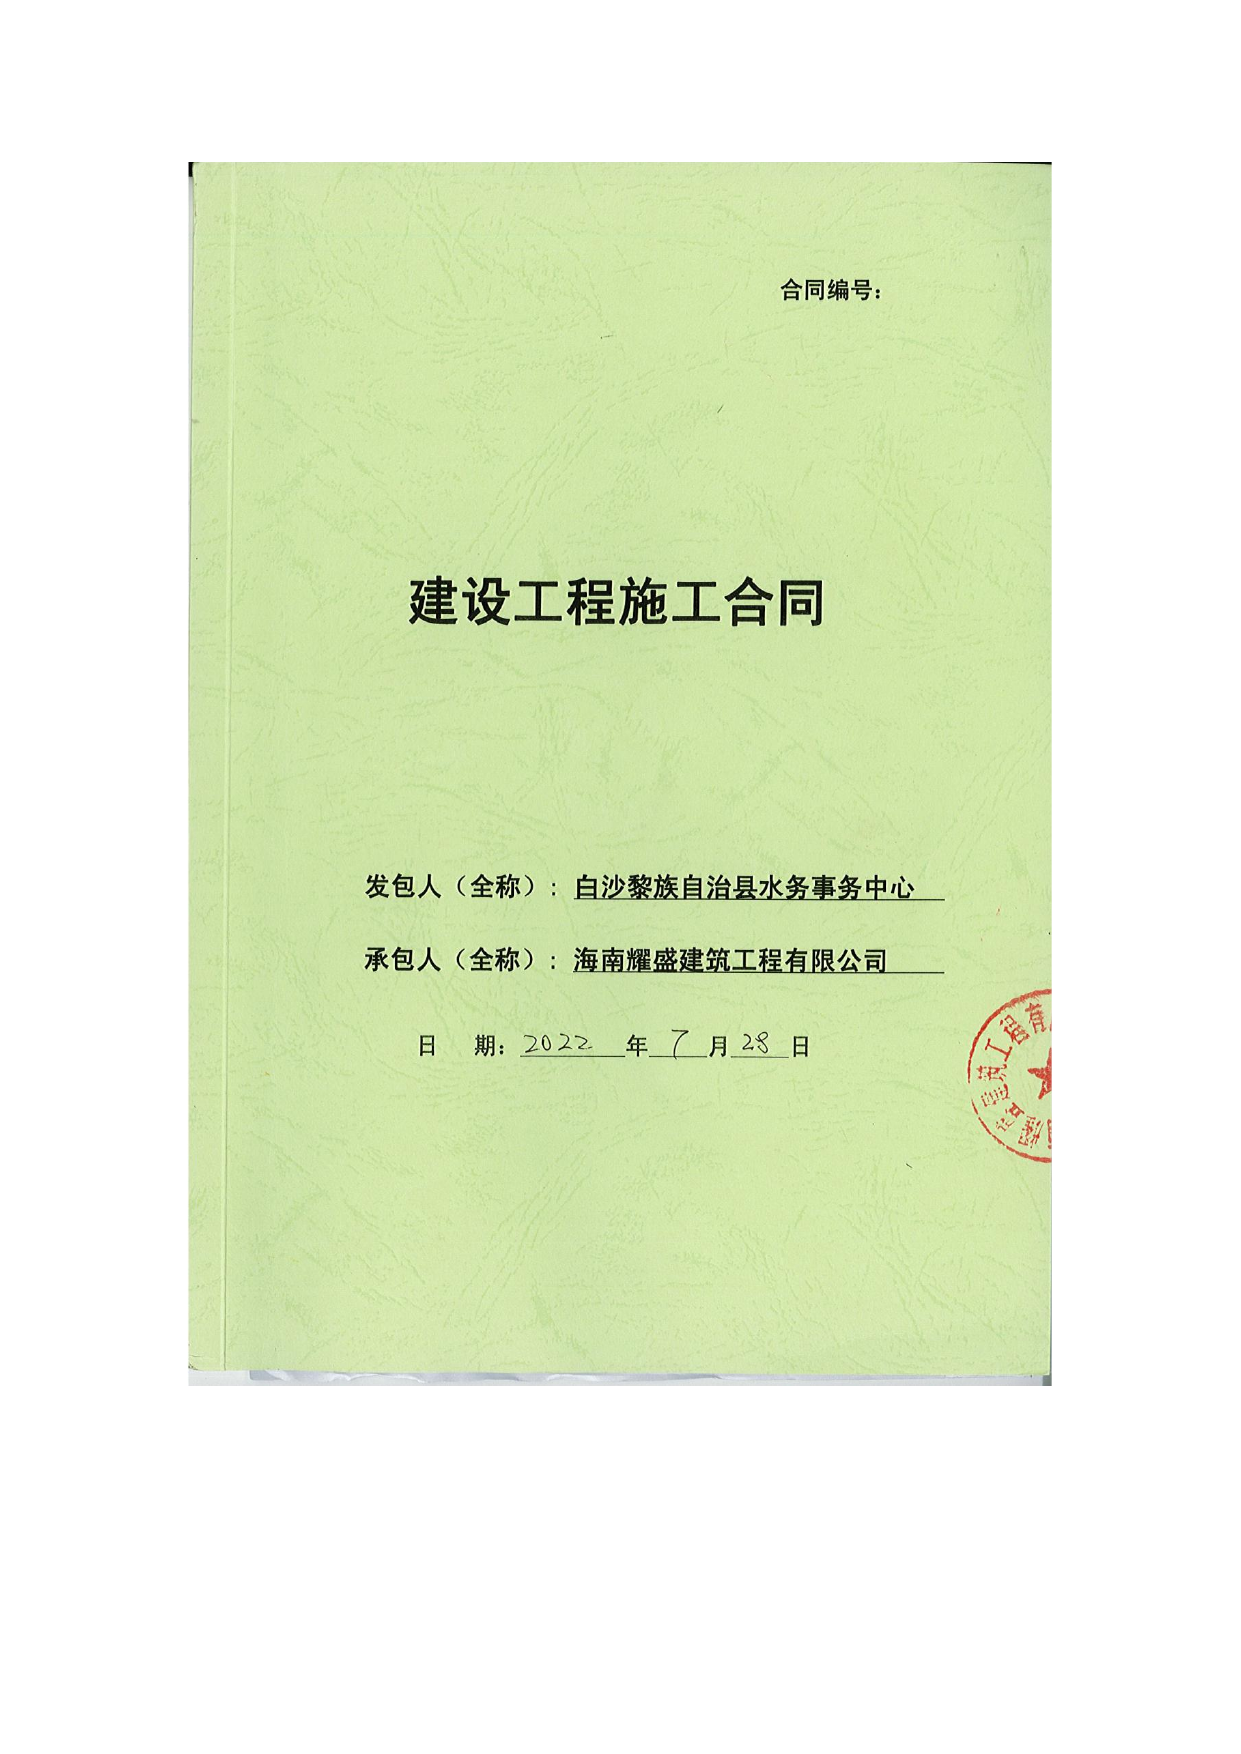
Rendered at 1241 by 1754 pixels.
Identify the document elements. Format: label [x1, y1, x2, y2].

picture [187, 162, 1052, 1386]
